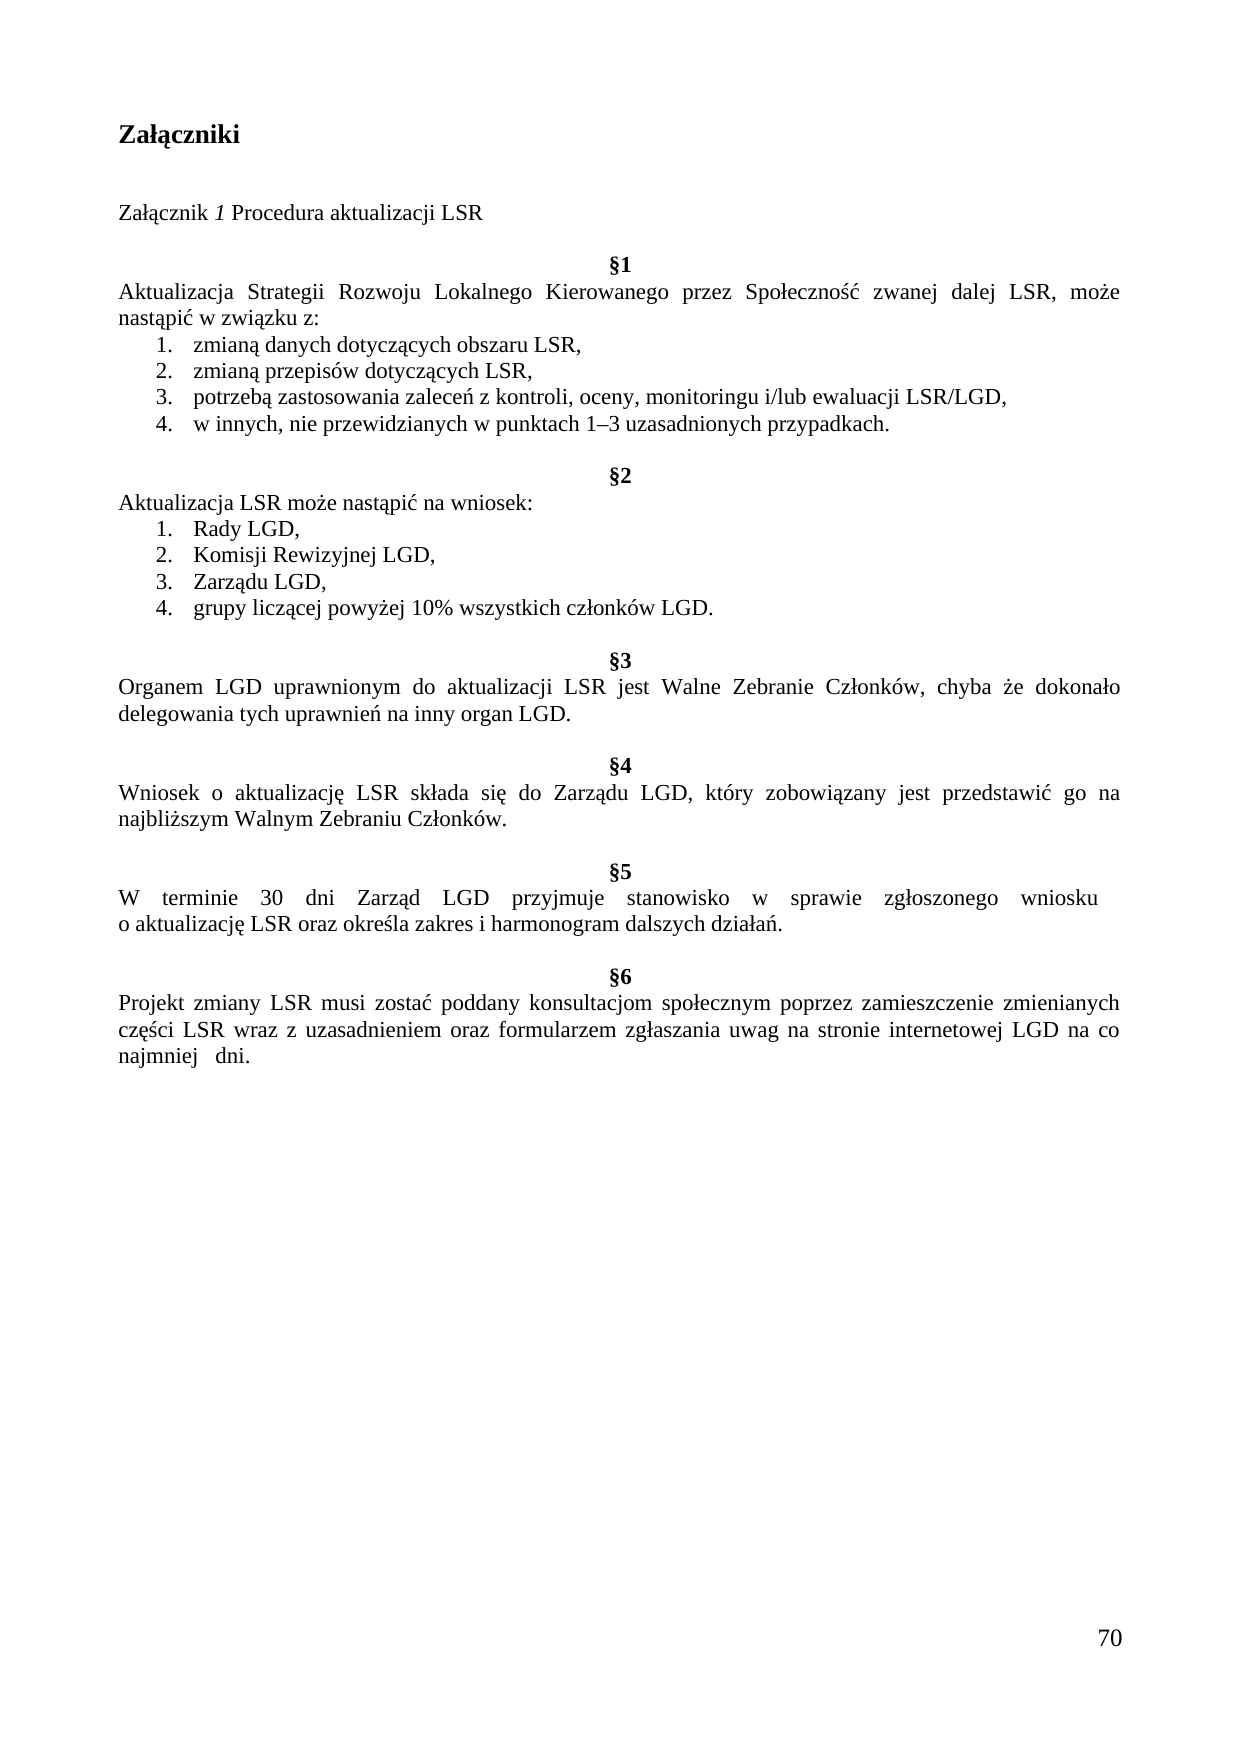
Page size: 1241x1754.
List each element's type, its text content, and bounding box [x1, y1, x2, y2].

list potrzebą zastosowania zaleceń z kontroli, oceny, monitoringu i/lub ewaluacji LSR/LGD, [156, 383, 1122, 410]
text §4 [118, 752, 1122, 779]
text Aktualizacja Strategii Rozwoju Lokalnego Kierowanego przez Społeczność zwanej dalej LSR, może nastąpić w związku z: [118, 278, 1122, 331]
text W terminie 30 dni Zarząd LGD przyjmuje stanowisko w sprawie zgłoszonego wniosku o aktualizację LSR oraz określa zakres i harmonogram dalszych działań. [118, 884, 1122, 937]
list w innych, nie przewidzianych w punktach 1–3 uzasadnionych przypadkach. [156, 410, 1122, 436]
text §3 [118, 647, 1122, 673]
text Organem LGD uprawnionym do aktualizacji LSR jest Walne Zebranie Członków, chyba że dokonało delegowania tych uprawnień na inny organ LGD. [118, 673, 1122, 726]
text §5 [118, 858, 1122, 884]
subtitle Załączniki [118, 118, 1122, 149]
list Komisji Rewizyjnej LGD, [156, 541, 1122, 568]
list zmianą danych dotyczących obszaru LSR, [156, 331, 1122, 357]
text §6 [118, 963, 1122, 989]
text §2 [118, 462, 1122, 489]
text Projekt zmiany LSR musi zostać poddany konsultacjom społecznym poprzez zamieszczenie zmienianych części LSR wraz z uzasadnieniem oraz formularzem zgłaszania uwag na stronie internetowej LGD na co najmniej dni. [118, 989, 1122, 1068]
list zmianą przepisów dotyczących LSR, [156, 357, 1122, 383]
text §1 [118, 252, 1122, 278]
text Załącznik 1 Procedura aktualizacji LSR [118, 199, 1122, 225]
text Wniosek o aktualizację LSR składa się do Zarządu LGD, który zobowiązany jest przedstawić go na najbliższym Walnym Zebraniu Członków. [118, 779, 1122, 831]
list grupy liczącej powyżej 10% wszystkich członków LGD. [156, 594, 1122, 621]
list Zarządu LGD, [156, 568, 1122, 594]
list Rady LGD, [156, 515, 1122, 541]
text Aktualizacja LSR może nastąpić na wniosek: [118, 489, 1122, 515]
